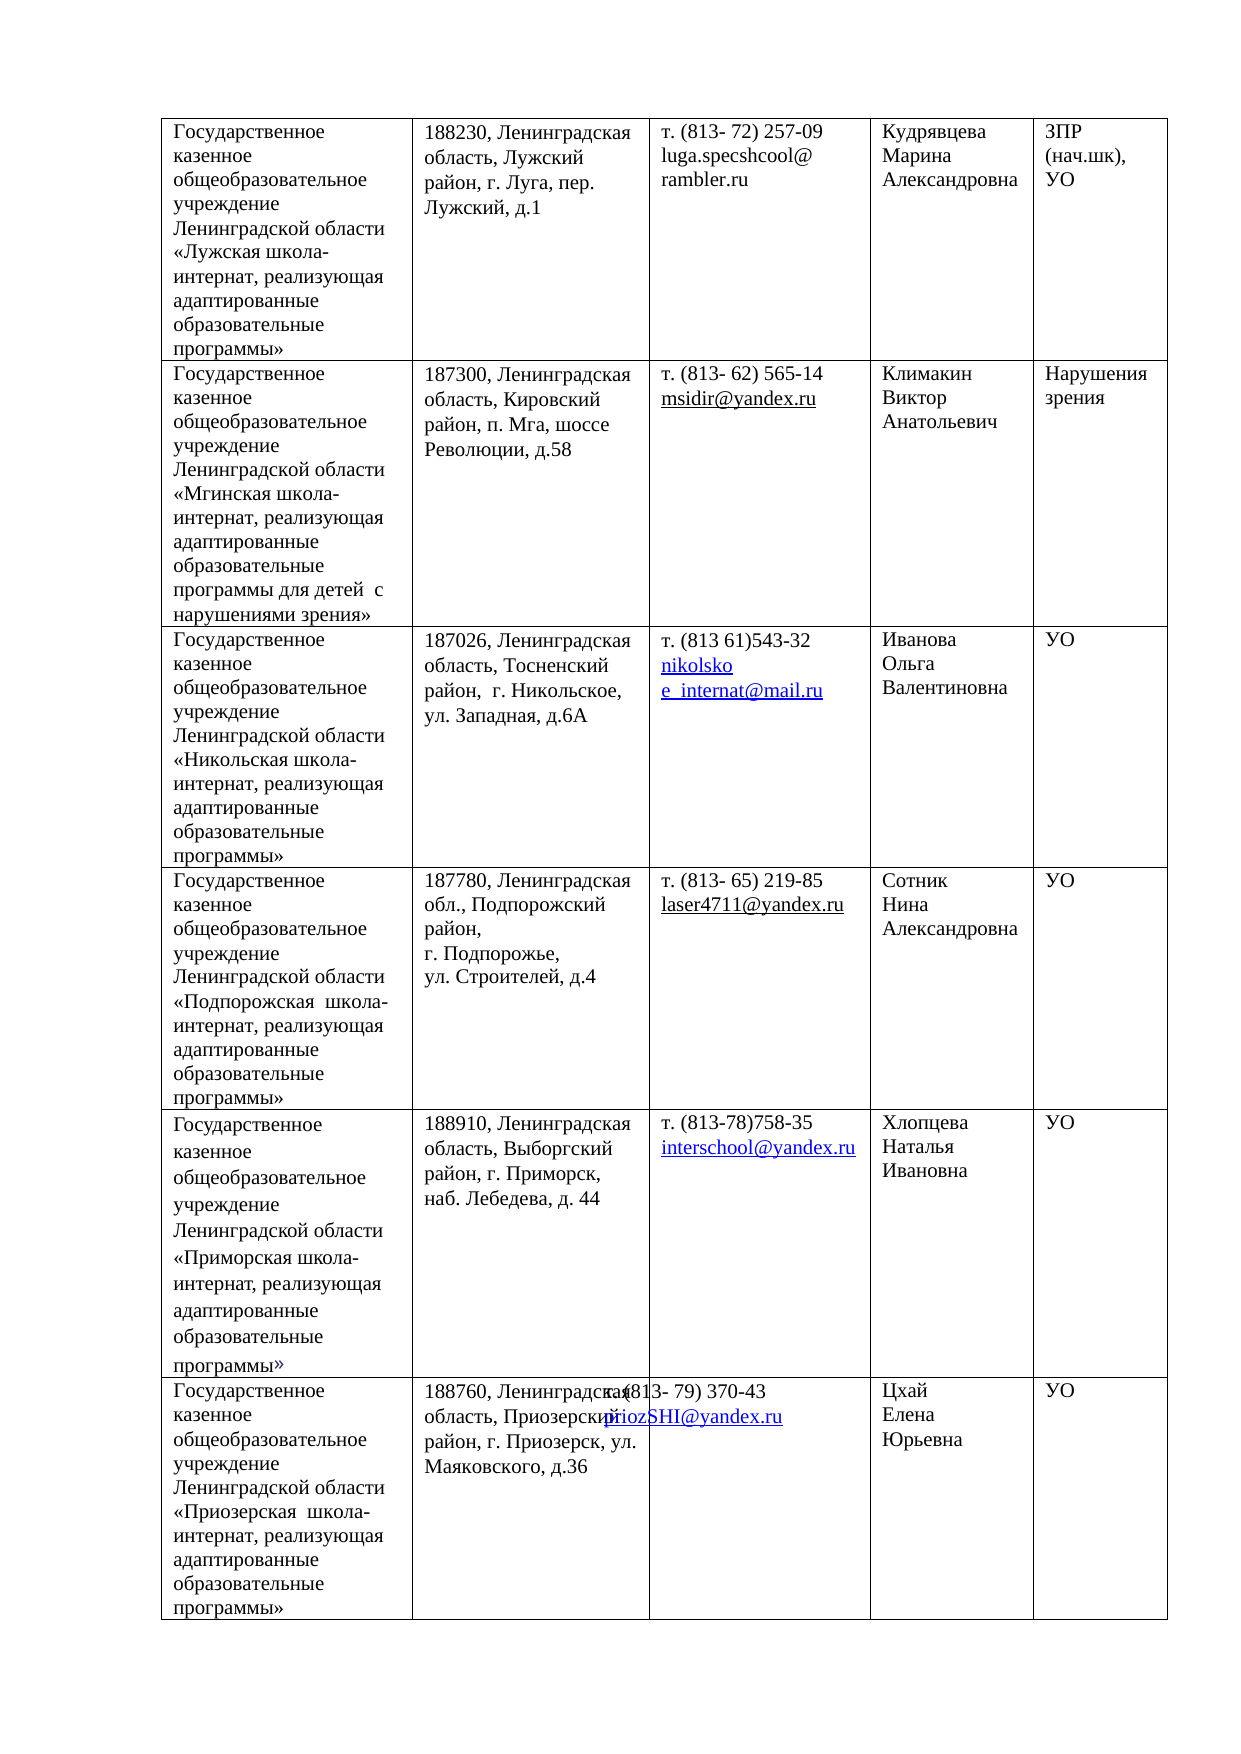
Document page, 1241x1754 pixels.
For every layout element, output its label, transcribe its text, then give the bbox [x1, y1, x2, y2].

table_cell Климакин Виктор Анатольевич [871, 361, 1033, 626]
table_cell Государственное казенное общеобразовательное учреждение Ленинградской области «Приозерская школа-интернат, реализующая адаптированные образовательные программы» [162, 1378, 412, 1619]
table_cell Кудрявцева Марина Александровна [871, 119, 1033, 360]
table_cell Нарушения зрения [1034, 361, 1167, 626]
table_cell т. (813- 65) 219-85 laser4711@yandex.ru [650, 868, 870, 1109]
table_cell Государственное казенное общеобразовательное учреждение Ленинградской области «Приморская школа-интернат, реализующая адаптированные образовательные программы» [162, 1110, 412, 1377]
table_cell 187026, Ленинградская область, Тосненский район, г. Никольское, ул. Западная, д.6А [413, 627, 649, 867]
table_cell УО [1034, 868, 1167, 1109]
table_cell ЗПР (нач.шк), УО [1034, 119, 1167, 360]
table_cell т. (813- 72) 257-09 luga.specshcool@ rambler.ru [650, 119, 870, 360]
table_cell 188910, Ленинградская область, Выборгский район, г. Приморск, наб. Лебедева, д. 44 [413, 1110, 649, 1377]
table_cell т. (813 61)543-32 nikolskoe_internat@mail.ru [650, 627, 870, 867]
table_cell Государственное казенное общеобразовательное учреждение Ленинградской области «Подпорожская школа-интернат, реализующая адаптированные образовательные программы» [162, 868, 412, 1109]
table_cell 187780, Ленинградская обл., Подпорожский район, г. Подпорожье, ул. Строителей, д.4 [413, 868, 649, 1109]
table_cell УО [1034, 627, 1167, 867]
table_cell Хлопцева Наталья Ивановна [871, 1110, 1033, 1377]
table_cell Иванова Ольга Валентиновна [871, 627, 1033, 867]
table_cell т. (813- 62) 565-14 msidir@yandex.ru [650, 361, 870, 626]
table_cell УО [1034, 1378, 1167, 1619]
table_cell т. (813-78)758-35 interschool@yandex.ru [650, 1110, 870, 1377]
table_cell Сотник Нина Александровна [871, 868, 1033, 1109]
table_cell УО [1034, 1110, 1167, 1377]
table_cell Государственное казенное общеобразовательное учреждение Ленинградской области «Никольская школа-интернат, реализующая адаптированные образовательные программы» [162, 627, 412, 867]
table_cell 188760, Ленинградская область, Приозерский район, г. Приозерск, ул. Маяковского, д.36 [413, 1378, 649, 1619]
table_cell Государственное казенное общеобразовательное учреждение Ленинградской области «Мгинская школа-интернат, реализующая адаптированные образовательные программы для детей с нарушениями зрения» [162, 361, 412, 626]
table_cell т. (813- 79) 370-43 priozSHI@yandex.ru [650, 1378, 870, 1619]
table_cell 187300, Ленинградская область, Кировский район, п. Мга, шоссе Революции, д.58 [413, 361, 649, 626]
table_cell Государственное казенное общеобразовательное учреждение Ленинградской области «Лужская школа-интернат, реализующая адаптированные образовательные программы» [162, 119, 412, 360]
table_cell Цхай Елена Юрьевна [871, 1378, 1033, 1619]
table_cell 188230, Ленинградская область, Лужский район, г. Луга, пер. Лужский, д.1 [413, 119, 649, 360]
